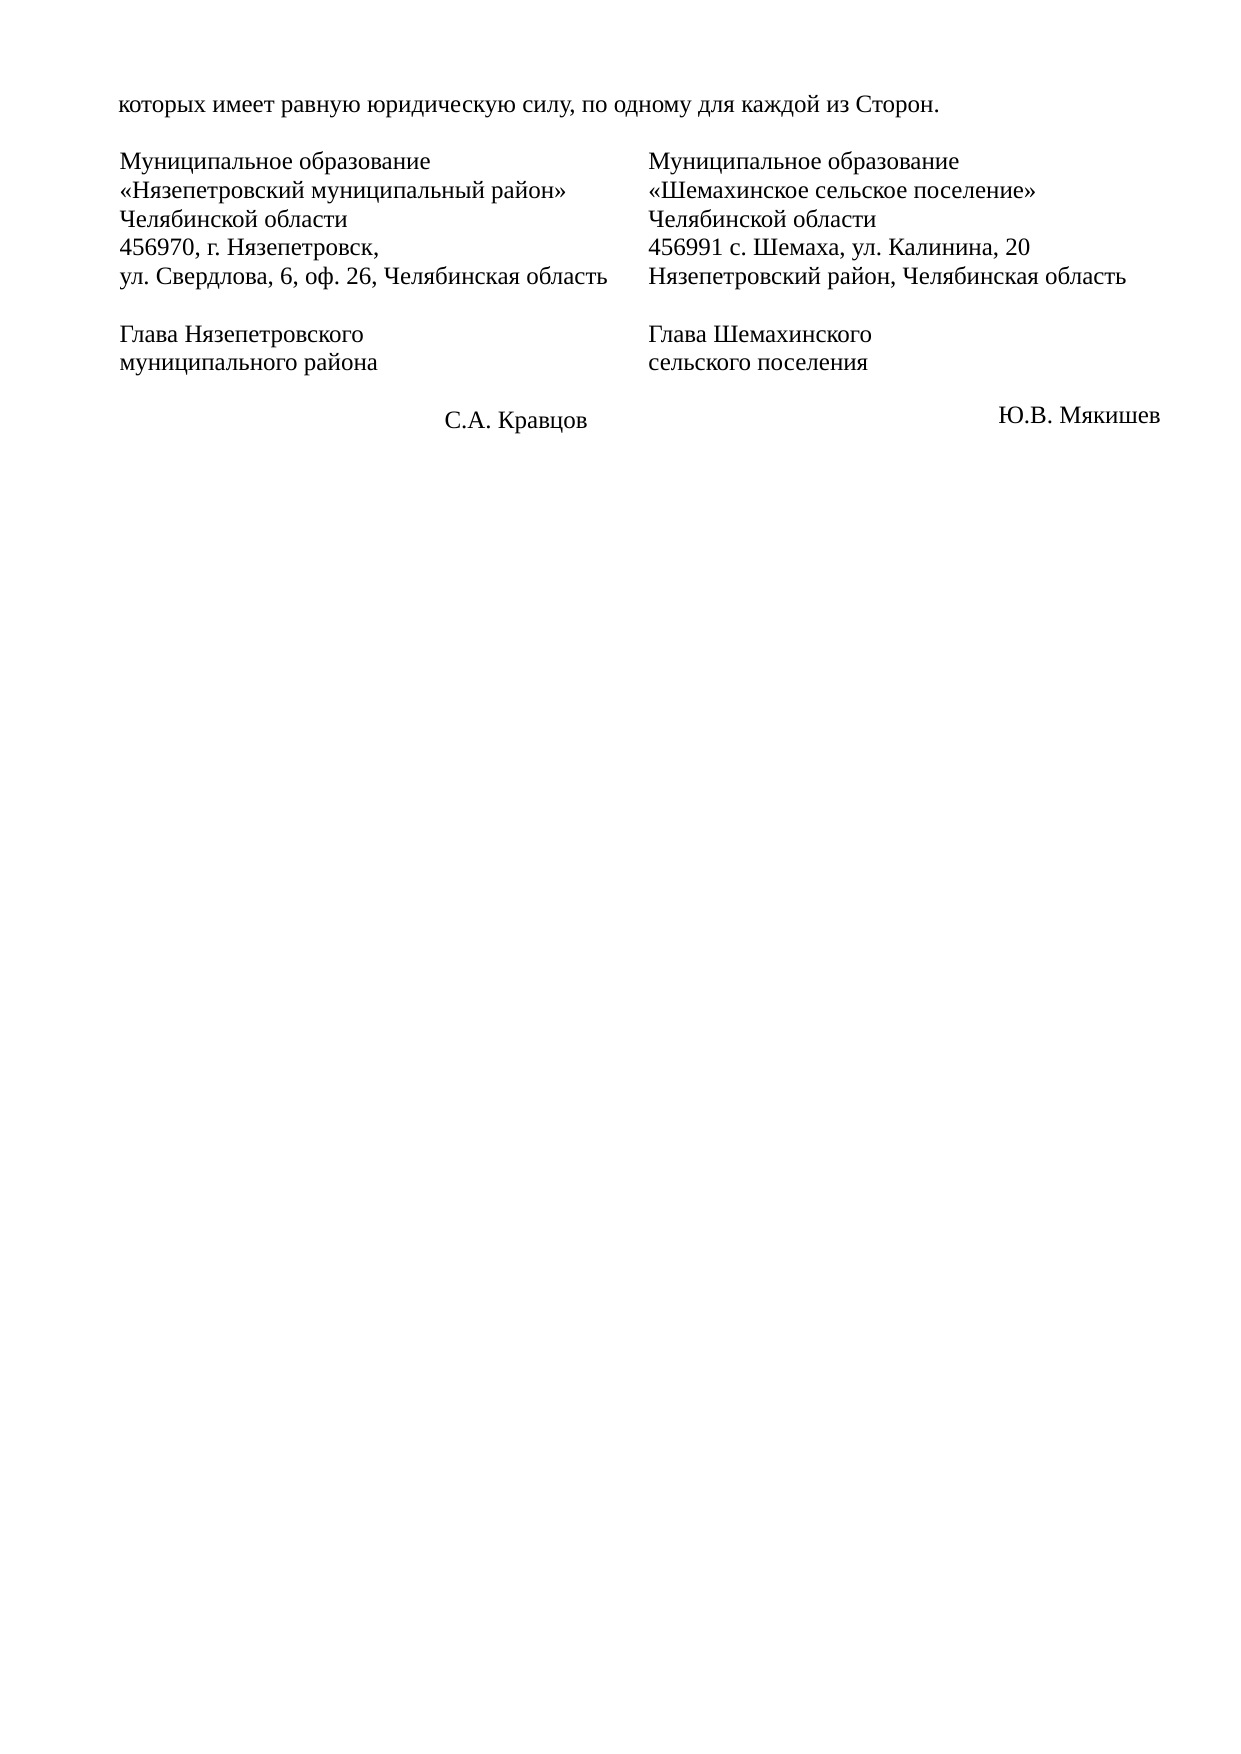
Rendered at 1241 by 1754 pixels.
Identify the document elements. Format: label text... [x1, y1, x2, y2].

table_header Муниципальное образование «Шемахинское сельское поселение» Челябинской области 456991 с. Шемаха, ул. Калинина, 20 Нязепетровский район, Челябинская область Глава Шемахинского сельского поселения Ю.В. Мякишев [637, 146, 1178, 434]
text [118, 89, 1178, 117]
table_header Муниципальное образование «Нязепетровский муниципальный район» Челябинской области 456970, г. Нязепетровск, ул. Свердлова, 6, оф. 26, Челябинская область Глава Нязепетровского муниципального района С.А. Кравцов [96, 146, 637, 434]
